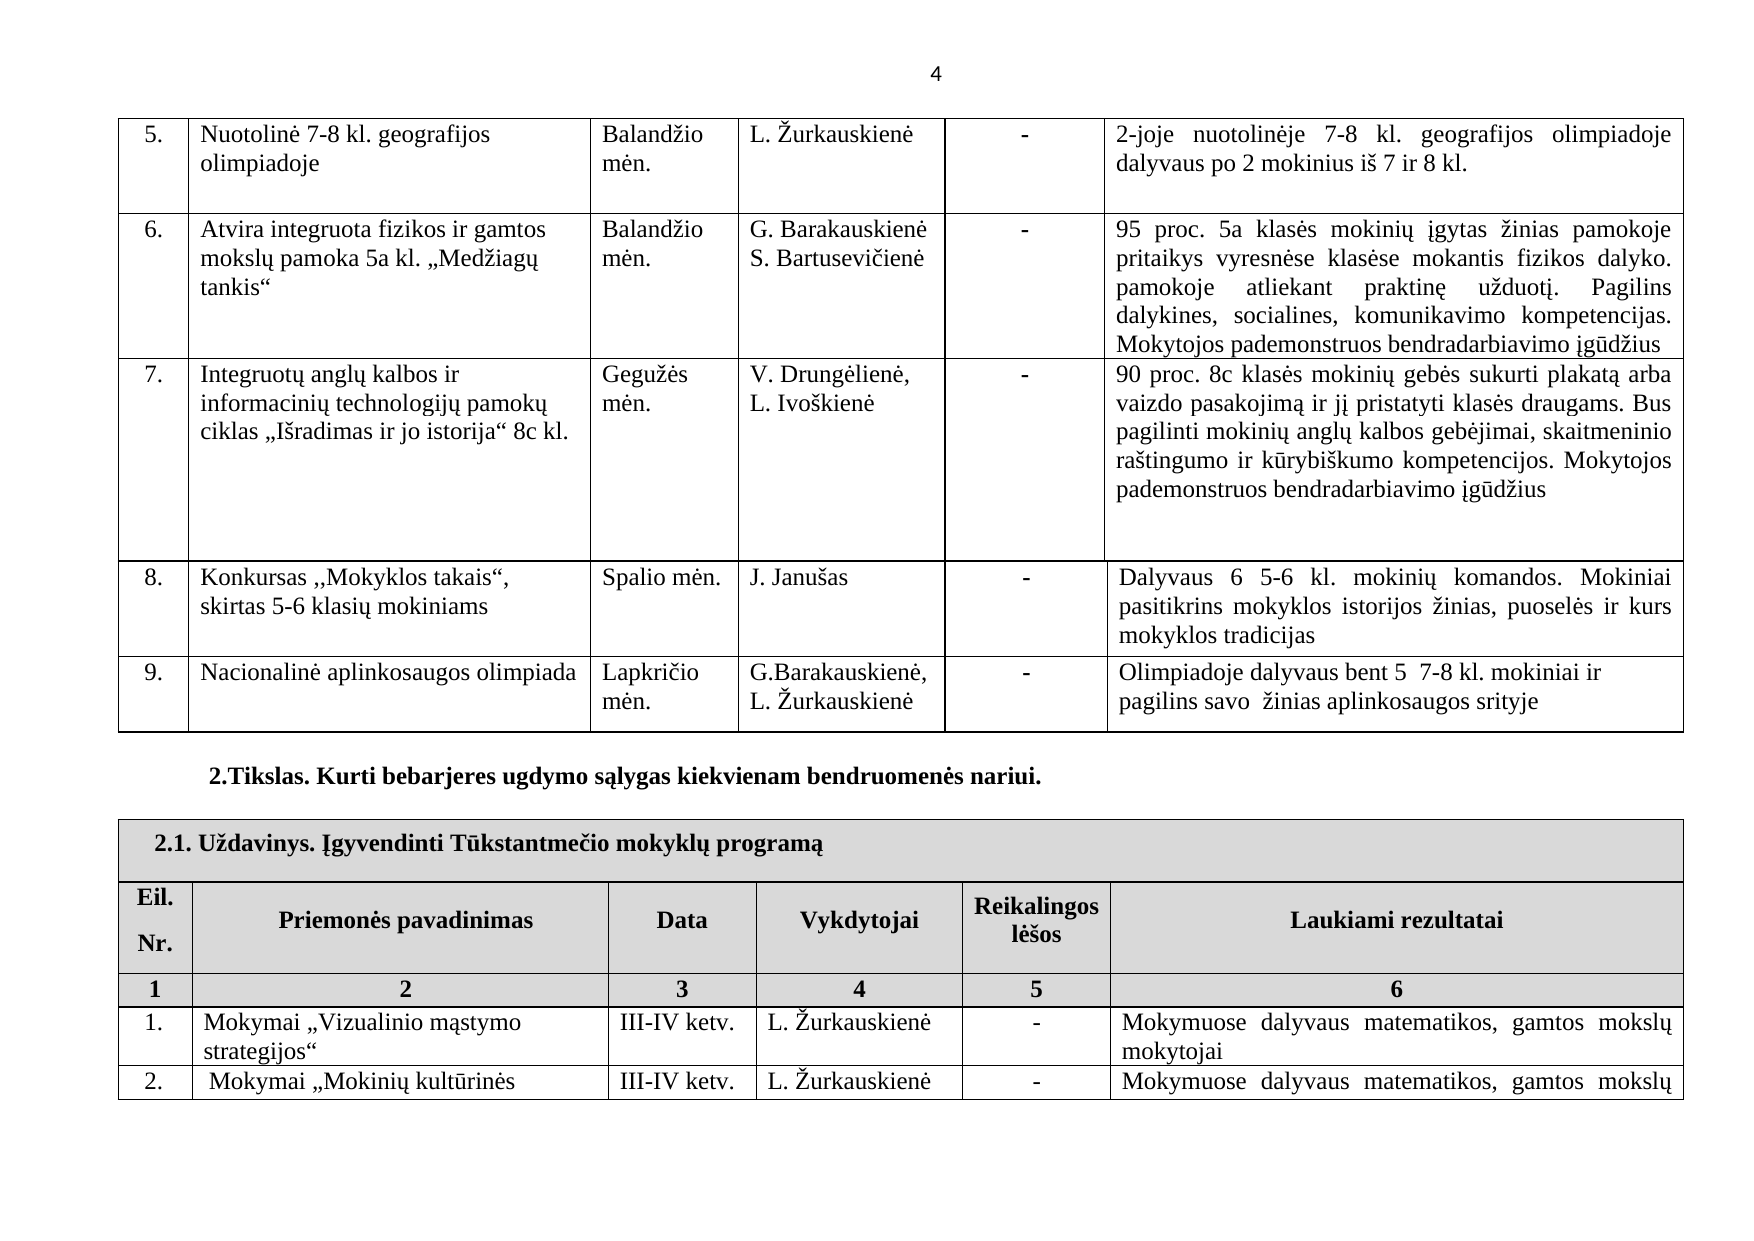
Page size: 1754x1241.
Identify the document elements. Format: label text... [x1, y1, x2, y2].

table_cell Eil. Nr. [119, 883, 192, 973]
table_cell - [946, 657, 1107, 731]
table_cell Data [609, 883, 756, 973]
table_cell 7. [119, 359, 188, 560]
table_cell - [963, 1066, 1110, 1099]
table_cell 9. [119, 657, 188, 731]
table_cell Nacionalinė aplinkosaugos olimpiada [189, 657, 590, 731]
table_cell 2 [193, 974, 608, 1006]
table_cell 6 [1111, 974, 1683, 1006]
table_cell - [946, 359, 1104, 560]
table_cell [193, 1066, 608, 1099]
table_cell [119, 1066, 192, 1099]
table_cell Priemonės pavadinimas [193, 883, 608, 973]
table_cell 90 proc. 8c klasės mokinių gebės sukurti plakatą arba vaizdo pasakojimą ir jį pristatyti klasės draugams. Bus pagilinti mokinių anglų kalbos gebėjimai, skaitmeninio raštingumo ir kūrybiškumo kompetencijos. Mokytojos pademonstruos bendradarbiavimo įgūdžius [1105, 359, 1683, 560]
table_cell 3 [609, 974, 756, 1006]
table_header - [946, 562, 1107, 656]
table_cell Reikalingos lėšos [963, 883, 1110, 973]
table_header Spalio mėn. [591, 562, 738, 656]
table_cell Atvira integruota fizikos ir gamtos mokslų pamoka 5a kl. „Medžiagų tankis“ [189, 214, 590, 358]
table_cell Mokymuose dalyvaus matematikos, gamtos mokslų mokytojai [1111, 1008, 1683, 1065]
table_cell L. Žurkauskienė [739, 119, 944, 213]
table_cell [119, 214, 188, 358]
table_header J. Janušas [739, 562, 944, 656]
table_header Dalyvaus 6 5-6 kl. mokinių komandos. Mokiniai pasitikrins mokyklos istorijos žinias, puoselės ir kurs mokyklos tradicijas [1108, 562, 1683, 656]
table_cell [119, 1008, 192, 1065]
table_cell Lapkričio mėn. [591, 657, 738, 731]
table_cell Vykdytojai [757, 883, 962, 973]
table_cell 5 [963, 974, 1110, 1006]
table_cell Nuotolinė 7-8 kl. geografijos olimpiadoje [189, 119, 590, 213]
table_cell Integruotų anglų kalbos ir informacinių technologijų pamokų ciklas „Išradimas ir jo istorija“ 8c kl. [189, 359, 590, 560]
table_cell 2-joje nuotolinėje 7-8 kl. geografijos olimpiadoje dalyvaus po 2 mokinius iš 7 ir 8 kl. [1105, 119, 1683, 213]
table_cell [119, 119, 188, 213]
table_cell Balandžio mėn. [591, 119, 738, 213]
table_cell Balandžio mėn. [591, 214, 738, 358]
table_cell Gegužės mėn. [591, 359, 738, 560]
table_cell G.Barakauskienė, L. Žurkauskienė [739, 657, 944, 731]
table_cell - [946, 119, 1104, 213]
text 2.Tikslas. Kurti bebarjeres ugdymo sąlygas kiekvienam bendruomenės nariui. [177, 761, 1695, 790]
table_cell 95 proc. 5a klasės mokinių įgytas žinias pamokoje pritaikys vyresnėse klasėse mokantis fizikos dalyko. pamokoje atliekant praktinę užduotį. Pagilins dalykines, socialines, komunikavimo kompetencijas. Mokytojos pademonstruos bendradarbiavimo įgūdžius [1105, 214, 1683, 358]
table_cell Olimpiadoje dalyvaus bent 5 7-8 kl. mokiniai ir pagilins savo žinias aplinkosaugos srityje [1108, 657, 1683, 731]
table_header Konkursas ,,Mokyklos takais“, skirtas 5-6 klasių mokiniams [189, 562, 590, 656]
table_cell - [963, 1008, 1110, 1065]
table_cell 4 [757, 974, 962, 1006]
table_cell III-IV ketv. [609, 1066, 756, 1099]
table_cell III-IV ketv. [609, 1008, 756, 1065]
table_header 2.1. Uždavinys. Įgyvendinti Tūkstantmečio mokyklų programą [119, 820, 1683, 881]
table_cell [1111, 1066, 1683, 1099]
table_cell L. Žurkauskienė [757, 1008, 962, 1065]
table_cell - [946, 214, 1104, 358]
table_cell G. Barakauskienė S. Bartusevičienė [739, 214, 944, 358]
table_cell L. Žurkauskienė [757, 1066, 962, 1099]
table_cell 1 [119, 974, 192, 1006]
table_cell Mokymai „Vizualinio mąstymo strategijos“ [193, 1008, 608, 1065]
table_header 8. [119, 562, 188, 656]
table_cell Laukiami rezultatai [1111, 883, 1683, 973]
table_cell V. Drungėlienė, L. Ivoškienė [739, 359, 944, 560]
